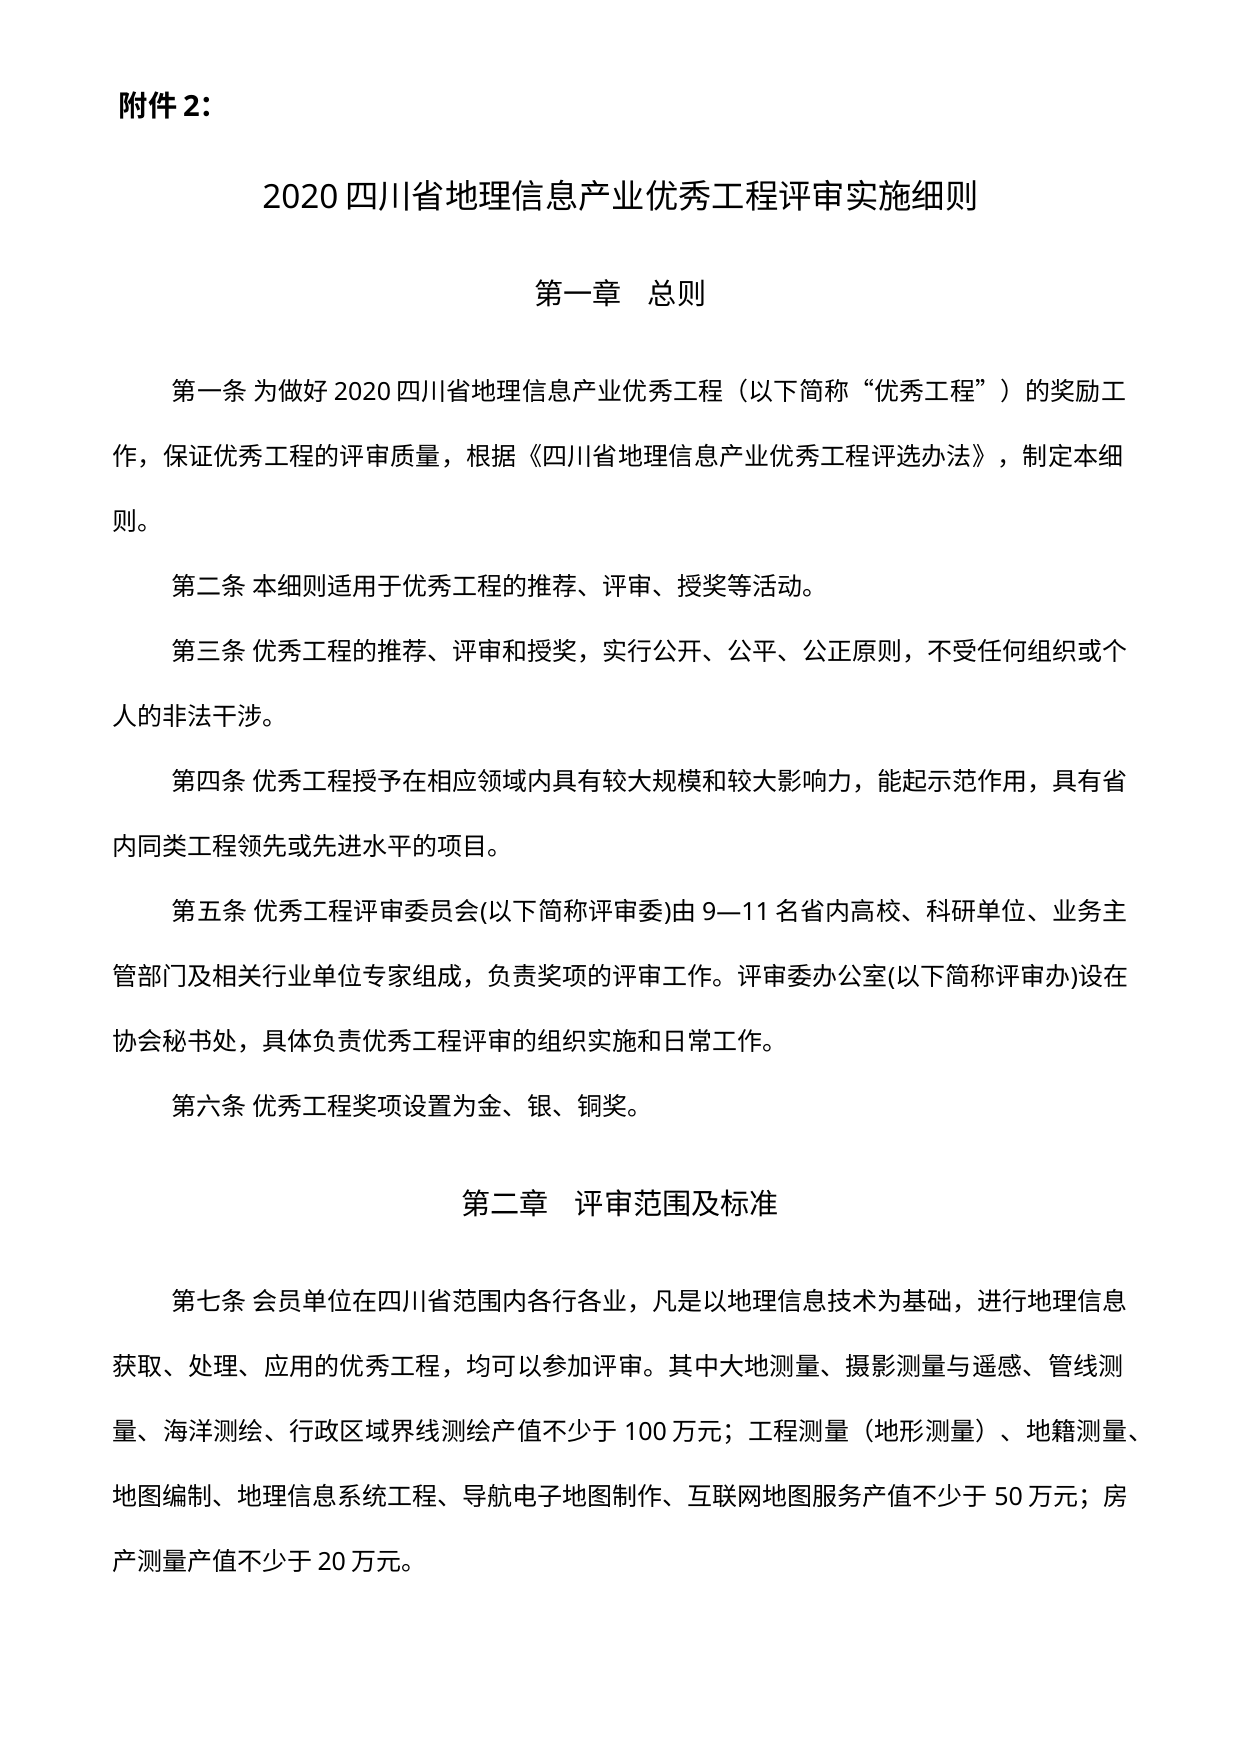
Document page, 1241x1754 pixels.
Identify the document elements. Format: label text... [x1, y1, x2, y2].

text 第二章 评审范围及标准 [112, 1169, 1128, 1234]
text 第一条 为做好2020四川省地理信息产业优秀工程（以下简称“优秀工程”）的奖励工作，保证优秀工程的评审质量，根据《四川省地理信息产业优秀工程评选办法》，制定本细则。 [112, 357, 1128, 552]
text 第四条 优秀工程授予在相应领域内具有较大规模和较大影响力，能起示范作用，具有省内同类工程领先或先进水平的项目。 [112, 747, 1128, 877]
text 第五条 优秀工程评审委员会(以下简称评审委)由9—11名省内高校、科研单位、业务主管部门及相关行业单位专家组成，负责奖项的评审工作。评审委办公室(以下简称评审办)设在协会秘书处，具体负责优秀工程评审的组织实施和日常工作。 [112, 877, 1128, 1072]
text 2020四川省地理信息产业优秀工程评审实施细则 [112, 162, 1128, 227]
text 第七条 会员单位在四川省范围内各行各业，凡是以地理信息技术为基础，进行地理信息获取、处理、应用的优秀工程，均可以参加评审。其中大地测量、摄影测量与遥感、管线测量、海洋测绘、行政区域界线测绘产值不少于100万元；工程测量（地形测量）、地籍测量、地图编制、地理信息系统工程、导航电子地图制作、互联网地图服务产值不少于50万元；房产测量产值不少于20万元。 [112, 1267, 1128, 1592]
text 第一章 总则 [112, 259, 1128, 324]
text 第三条 优秀工程的推荐、评审和授奖，实行公开、公平、公正原则，不受任何组织或个人的非法干涉。 [112, 617, 1128, 747]
text 第二条 本细则适用于优秀工程的推荐、评审、授奖等活动。 [112, 552, 1128, 617]
text 第六条 优秀工程奖项设置为金、银、铜奖。 [112, 1072, 1128, 1137]
